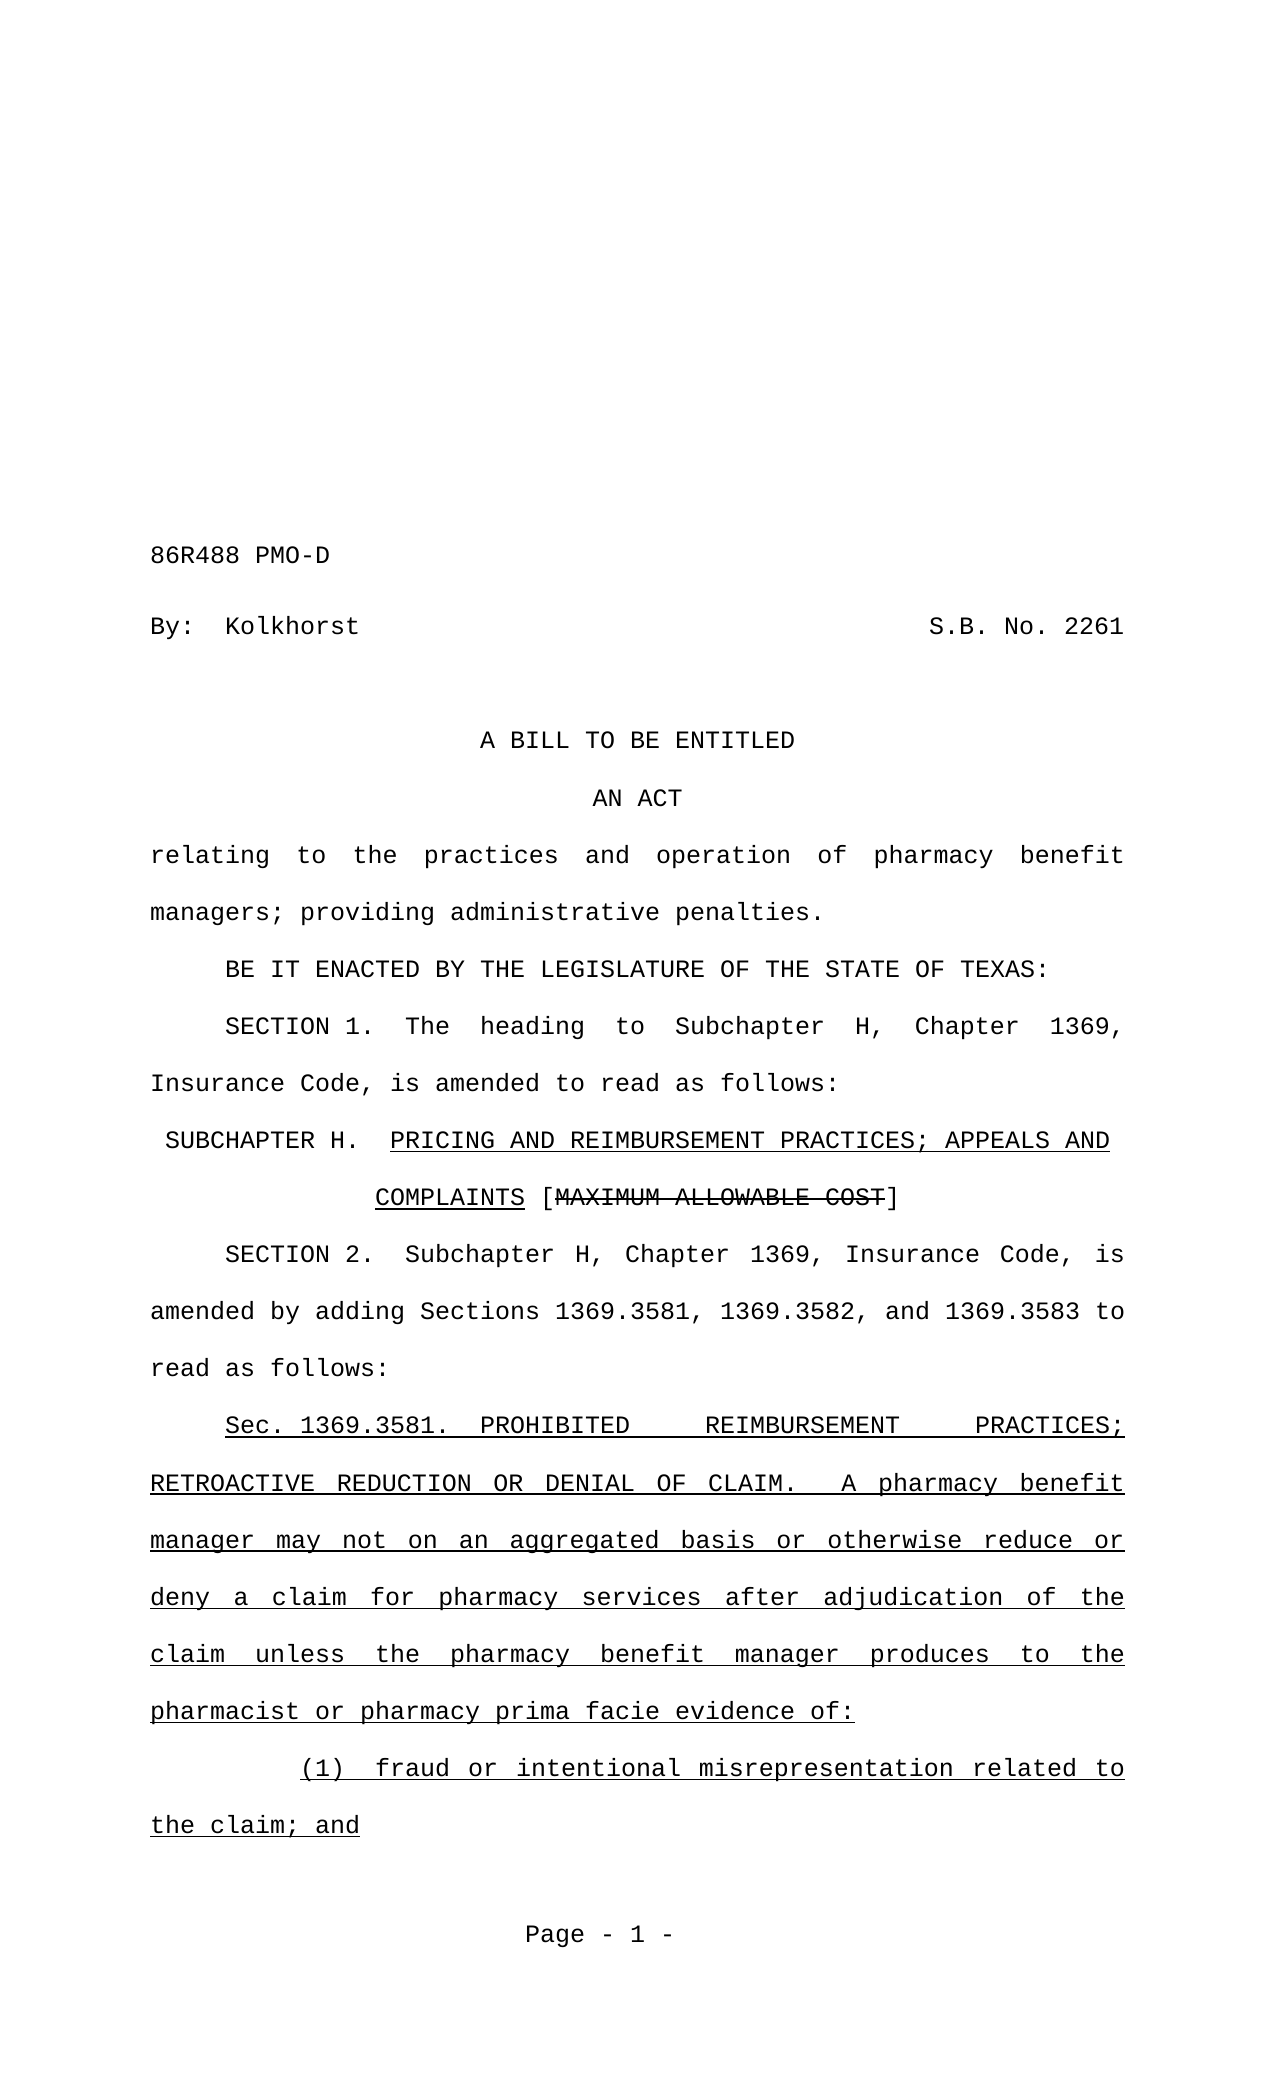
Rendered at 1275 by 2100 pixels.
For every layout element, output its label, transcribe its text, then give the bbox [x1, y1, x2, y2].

text SECTION 1. The heading to Subchapter H, Chapter 1369, Insurance Code, is amended to read as follows: [150, 1013, 1125, 1099]
text AN ACT [150, 785, 1125, 813]
text relating to the practices and operation of pharmacy benefit managers; providing administrative penalties. [150, 842, 1125, 928]
text By: Kolkhorst S.B. No. 2261 [150, 614, 1125, 642]
text SECTION 2. Subchapter H, Chapter 1369, Insurance Code, is amended by adding Sections 1369.3581, 1369.3582, and 1369.3583 to read as follows: [150, 1242, 1125, 1384]
text A BILL TO BE ENTITLED [150, 728, 1125, 756]
text BE IT ENACTED BY THE LEGISLATURE OF THE STATE OF TEXAS: [150, 956, 1125, 985]
text Sec. 1369.3581. PROHIBITED REIMBURSEMENT PRACTICES; RETROACTIVE REDUCTION OR DENIAL OF CLAIM. A pharmacy benefit manager may not on an aggregated basis or otherwise reduce or deny a claim for pharmacy services after adjudication of the claim unless the pharmacy benefit manager produces to the pharmacist or pharmacy prima facie evidence of: [150, 1552, 1125, 1608]
text Sec. 1369.3581. PROHIBITED REIMBURSEMENT PRACTICES; RETROACTIVE REDUCTION OR DENIAL OF CLAIM. A pharmacy benefit manager may not on an aggregated basis or otherwise reduce or deny a claim for pharmacy services after adjudication of the claim unless the pharmacy benefit manager produces to the pharmacist or pharmacy prima facie evidence of: [150, 1666, 1125, 1727]
text SUBCHAPTER H. PRICING AND REIMBURSEMENT PRACTICES; APPEALS AND COMPLAINTS [MAXIMUM ALLOWABLE COST] [150, 1127, 1125, 1213]
text Sec. 1369.3581. PROHIBITED REIMBURSEMENT PRACTICES; RETROACTIVE REDUCTION OR DENIAL OF CLAIM. A pharmacy benefit manager may not on an aggregated basis or otherwise reduce or deny a claim for pharmacy services after adjudication of the claim unless the pharmacy benefit manager produces to the pharmacist or pharmacy prima facie evidence of: [150, 1413, 1125, 1493]
text (1) fraud or intentional misrepresentation related to the claim; and [150, 1755, 1125, 1841]
text 86R488 PMO-D [150, 542, 1125, 571]
text Sec. 1369.3581. PROHIBITED REIMBURSEMENT PRACTICES; RETROACTIVE REDUCTION OR DENIAL OF CLAIM. A pharmacy benefit manager may not on an aggregated basis or otherwise reduce or deny a claim for pharmacy services after adjudication of the claim unless the pharmacy benefit manager produces to the pharmacist or pharmacy prima facie evidence of: [150, 1495, 1125, 1550]
text Sec. 1369.3581. PROHIBITED REIMBURSEMENT PRACTICES; RETROACTIVE REDUCTION OR DENIAL OF CLAIM. A pharmacy benefit manager may not on an aggregated basis or otherwise reduce or deny a claim for pharmacy services after adjudication of the claim unless the pharmacy benefit manager produces to the pharmacist or pharmacy prima facie evidence of: [150, 1609, 1125, 1665]
